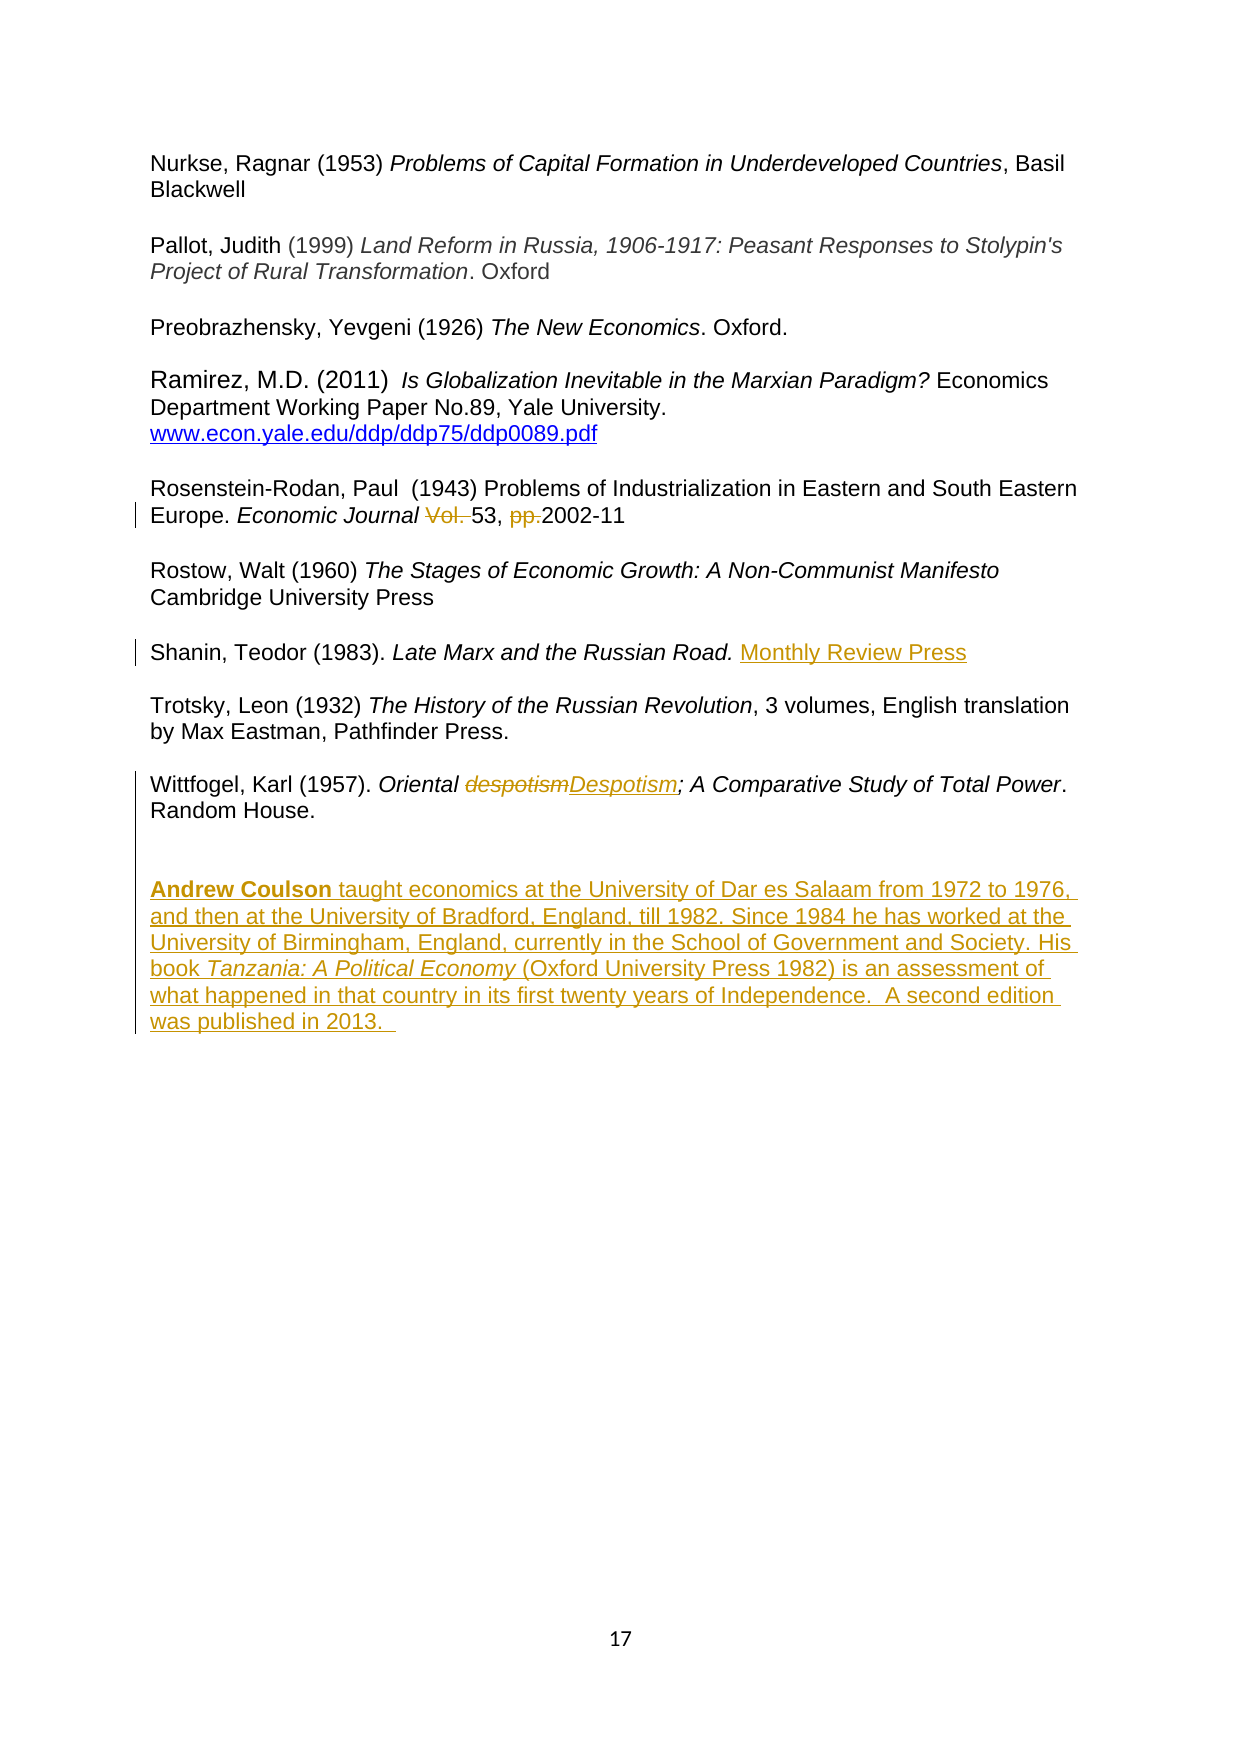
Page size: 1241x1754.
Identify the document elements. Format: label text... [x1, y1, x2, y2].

text Rostow, Walt (1960) The Stages of Economic Growth: A Non-Communist Manifesto Cambridge University Press [150, 557, 1090, 610]
text Nurkse, Ragnar (1953) Problems of Capital Formation in Underdeveloped Countries, Basil Blackwell [150, 150, 1090, 203]
text Shanin, Teodor (1983). Late Marx and the Russian Road. [150, 639, 1090, 666]
text Wittfogel, Karl (1957). Oriental ; A Comparative Study of Total Power. Random House. [150, 771, 1090, 824]
text Pallot, Judith (1999) Land Reform in Russia, 1906-1917: Peasant Responses to Stolypin's Project of Rural Transformation. Oxford [150, 232, 1090, 284]
text Ramirez, M.D. (2011) Is Globalization Inevitable in the Marxian Paradigm? Economics Department Working Paper No.89, Yale University. www.econ.yale.edu/ddp/ddp75/ddp0089.pdf [150, 365, 1090, 446]
text Trotsky, Leon (1932) The History of the Russian Revolution, 3 volumes, English translation by Max Eastman, Pathfinder Press. [150, 692, 1090, 744]
text Preobrazhensky, Yevgeni (1926) The New Economics. Oxford. [150, 314, 1090, 340]
text Rosenstein-Rodan, Paul (1943) Problems of Industrialization in Eastern and South Eastern Europe. Economic Journal 53, 2002-11 [150, 475, 1090, 528]
